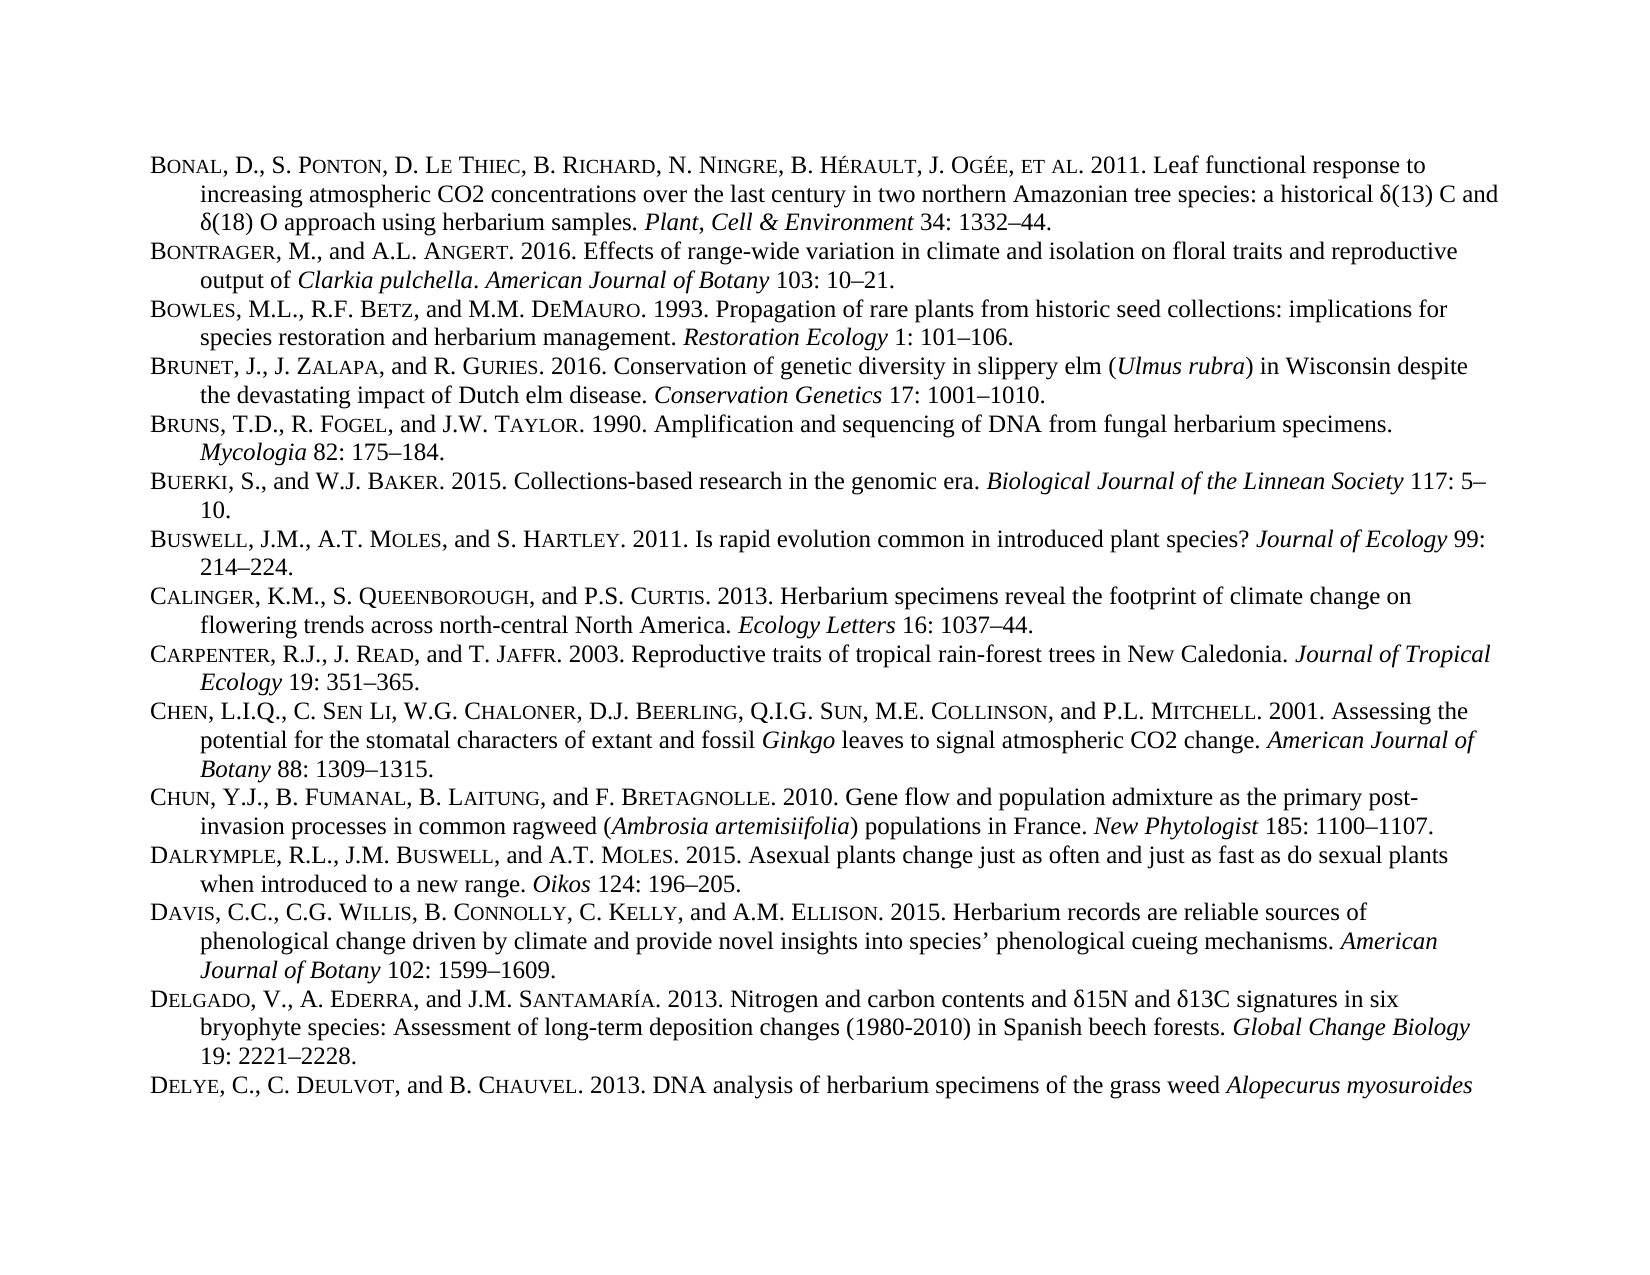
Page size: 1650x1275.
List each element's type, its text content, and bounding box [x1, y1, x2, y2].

text Calinger, K.M., S. Queenborough, and P.S. Curtis. 2013. Herbarium specimens reveal the footprint of climate change on flowering trends across north-central North America. Ecology Letters 16: 1037–44. [150, 581, 1500, 639]
text Chen, L.I.Q., C. Sen Li, W.G. Chaloner, D.J. Beerling, Q.I.G. Sun, M.E. Collinson, and P.L. Mitchell. 2001. Assessing the potential for the stomatal characters of extant and fossil Ginkgo leaves to signal atmospheric CO2 change. American Journal of Botany 88: 1309–1315. [150, 696, 1500, 782]
text Dalrymple, R.L., J.M. Buswell, and A.T. Moles. 2015. Asexual plants change just as often and just as fast as do sexual plants when introduced to a new range. Oikos 124: 196–205. [150, 840, 1500, 897]
text Bowles, M.L., R.F. Betz, and M.M. DeMauro. 1993. Propagation of rare plants from historic seed collections: implications for species restoration and herbarium management. Restoration Ecology 1: 101–106. [150, 294, 1500, 351]
text Bontrager, M., and A.L. Angert. 2016. Effects of range-wide variation in climate and isolation on floral traits and reproductive output of Clarkia pulchella. American Journal of Botany 103: 10–21. [150, 236, 1500, 294]
text Bruns, T.D., R. Fogel, and J.W. Taylor. 1990. Amplification and sequencing of DNA from fungal herbarium specimens. Mycologia 82: 175–184. [150, 409, 1500, 466]
text Delgado, V., A. Ederra, and J.M. Santamaría. 2013. Nitrogen and carbon contents and δ15N and δ13C signatures in six bryophyte species: Assessment of long-term deposition changes (1980-2010) in Spanish beech forests. Global Change Biology 19: 2221–2228. [150, 984, 1500, 1070]
text Brunet, J., J. Zalapa, and R. Guries. 2016. Conservation of genetic diversity in slippery elm (Ulmus rubra) in Wisconsin despite the devastating impact of Dutch elm disease. Conservation Genetics 17: 1001–1010. [150, 351, 1500, 409]
text Carpenter, R.J., J. Read, and T. Jaffr. 2003. Reproductive traits of tropical rain-forest trees in New Caledonia. Journal of Tropical Ecology 19: 351–365. [150, 639, 1500, 696]
text Buerki, S., and W.J. Baker. 2015. Collections-based research in the genomic era. Biological Journal of the Linnean Society 117: 5–10. [150, 466, 1500, 524]
text Buswell, J.M., A.T. Moles, and S. Hartley. 2011. Is rapid evolution common in introduced plant species? Journal of Ecology 99: 214–224. [150, 524, 1500, 581]
text Davis, C.C., C.G. Willis, B. Connolly, C. Kelly, and A.M. Ellison. 2015. Herbarium records are reliable sources of phenological change driven by climate and provide novel insights into species’ phenological cueing mechanisms. American Journal of Botany 102: 1599–1609. [150, 897, 1500, 984]
text Chun, Y.J., B. Fumanal, B. Laitung, and F. Bretagnolle. 2010. Gene flow and population admixture as the primary post-invasion processes in common ragweed (Ambrosia artemisiifolia) populations in France. New Phytologist 185: 1100–1107. [150, 782, 1500, 840]
text Bonal, D., S. Ponton, D. Le Thiec, B. Richard, N. Ningre, B. Hérault, J. Ogée, et al. 2011. Leaf functional response to increasing atmospheric CO2 concentrations over the last century in two northern Amazonian tree species: a historical δ(13) C and δ(18) O approach using herbarium samples. Plant, Cell & Environment 34: 1332–44. [150, 150, 1500, 236]
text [150, 1070, 1500, 1099]
